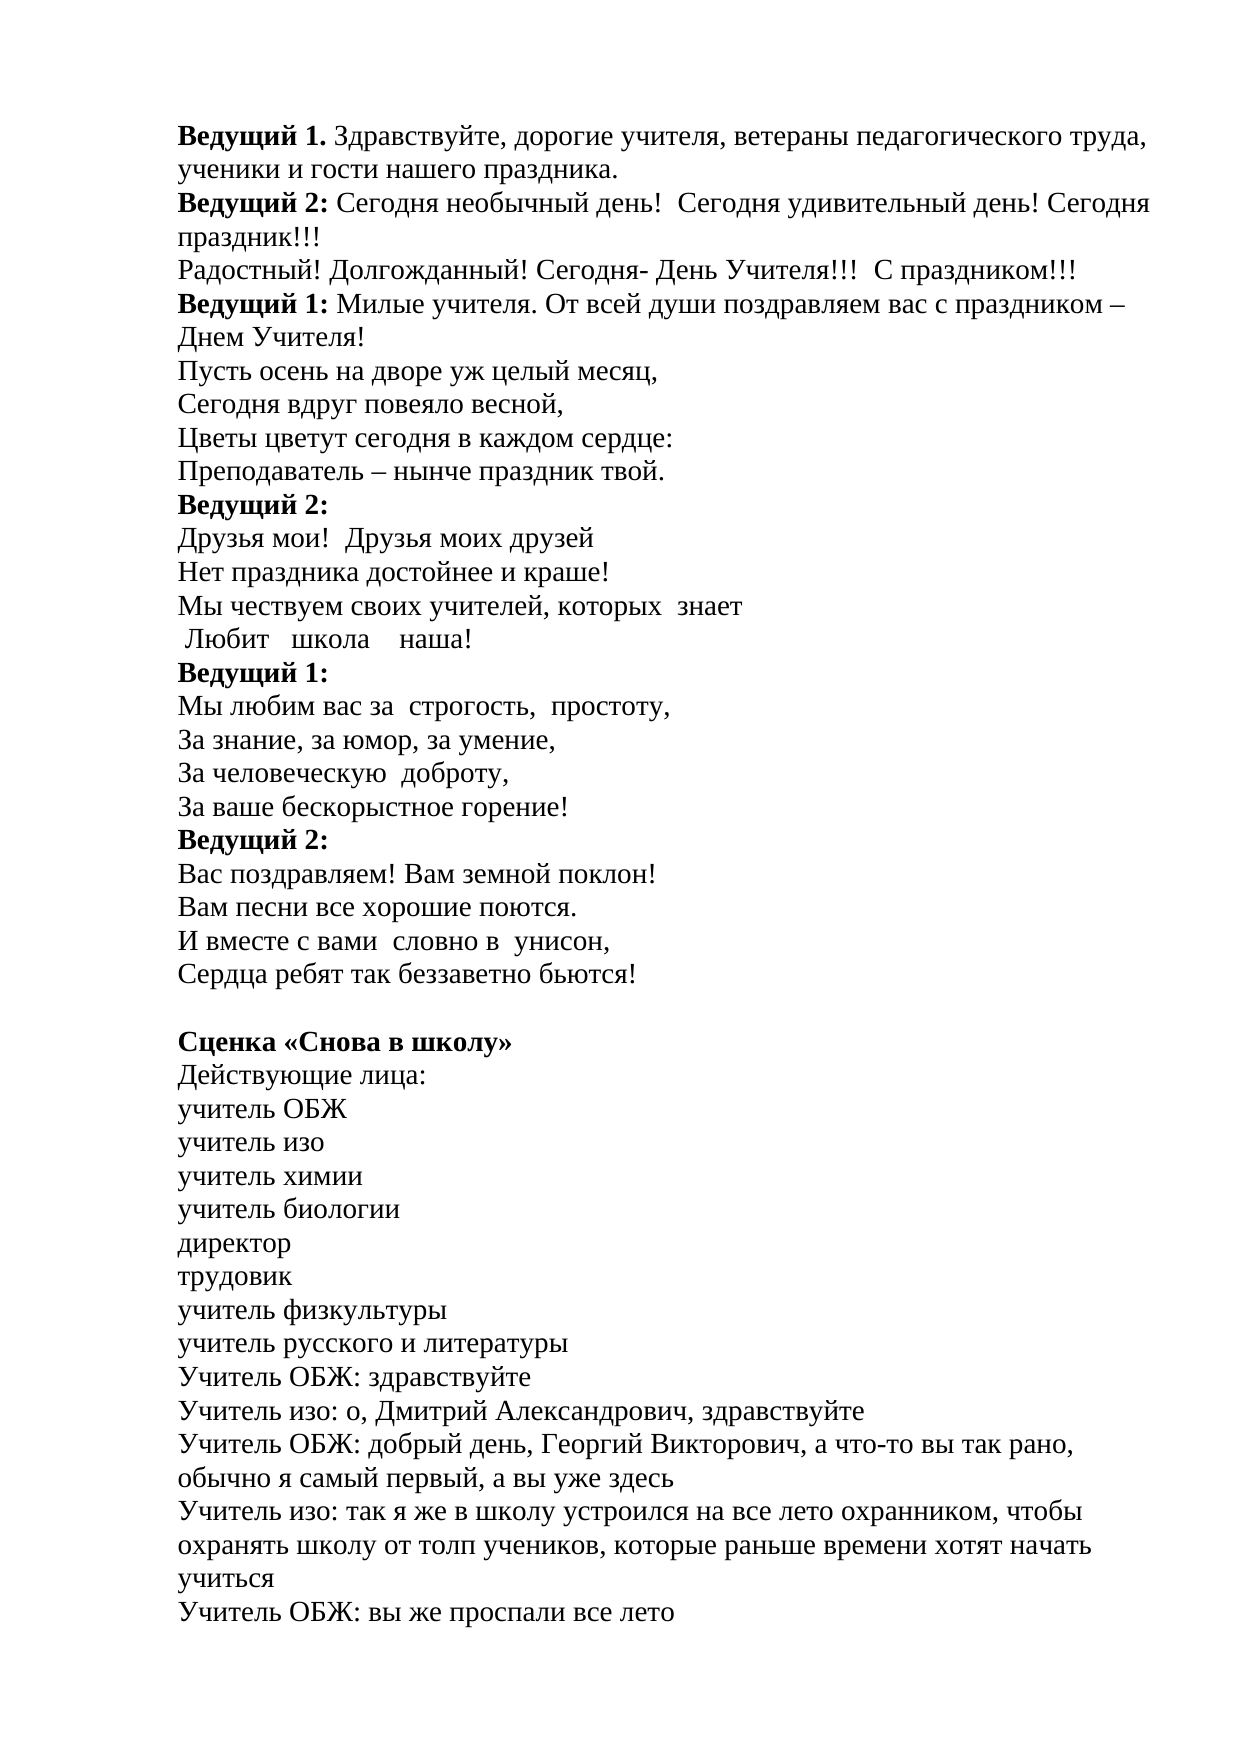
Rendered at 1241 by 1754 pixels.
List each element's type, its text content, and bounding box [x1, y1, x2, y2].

text Сегодня вдруг повеяло весной, [177, 386, 1152, 420]
text Ведущий 2: [177, 487, 1152, 521]
text Нет праздника достойнее и краше! [177, 554, 1152, 588]
text За человеческую доброту, [177, 755, 1152, 789]
text Учитель изо: о, Дмитрий Александрович, здравствуйте [177, 1393, 1152, 1426]
text Действующие лица: [177, 1057, 1152, 1091]
text Ведущий 1: Милые учителя. От всей души поздравляем вас с праздником – Днем Учителя! [177, 286, 1152, 353]
text Учитель ОБЖ: добрый день, Георгий Викторович, а что-то вы так рано, обычно я самый первый, а вы уже здесь [177, 1426, 1152, 1493]
text Ведущий 1. Здравствуйте, дорогие учителя, ветераны педагогического труда, ученики и гости нашего праздника. [177, 118, 1152, 185]
text учитель русского и литературы [177, 1326, 1152, 1359]
text Учитель изо: так я же в школу устроился на все лето охранником, чтобы охранять школу от толп учеников, которые раньше времени хотят начать учиться [177, 1493, 1152, 1594]
text Учитель ОБЖ: вы же проспали все лето [177, 1594, 1152, 1627]
text Сценка «Снова в школу» [177, 1024, 1152, 1057]
text Ведущий 2: Сегодня необычный день! Сегодня удивительный день! Сегодня праздник!!! [177, 185, 1152, 252]
text Радостный! Долгожданный! Сегодня- День Учителя!!! С праздником!!! [177, 252, 1152, 286]
text учитель биологии [177, 1191, 1152, 1225]
text Пусть осень на дворе уж целый месяц, [177, 353, 1152, 386]
text Учитель ОБЖ: здравствуйте [177, 1359, 1152, 1393]
text учитель химии [177, 1158, 1152, 1191]
text Мы чествуем своих учителей, которых знает [177, 588, 1152, 621]
text Мы любим вас за строгость, простоту, [177, 688, 1152, 722]
text Сердца ребят так беззаветно бьются! [177, 957, 1152, 990]
text Вам песни все хорошие поются. [177, 889, 1152, 923]
text Ведущий 1: [177, 655, 1152, 688]
text учитель ОБЖ [177, 1091, 1152, 1124]
text Цветы цветут сегодня в каждом сердце: [177, 420, 1152, 453]
text Вас поздравляем! Вам земной поклон! [177, 856, 1152, 889]
text И вместе с вами словно в унисон, [177, 923, 1152, 957]
text Любит школа наша! [177, 621, 1152, 655]
text За знание, за юмор, за умение, [177, 722, 1152, 755]
text учитель изо [177, 1124, 1152, 1158]
text За ваше бескорыстное горение! [177, 789, 1152, 822]
text директор [177, 1225, 1152, 1258]
text Друзья мои! Друзья моих друзей [177, 521, 1152, 554]
text Преподаватель – нынче праздник твой. [177, 453, 1152, 487]
text трудовик [177, 1258, 1152, 1292]
text учитель физкультуры [177, 1292, 1152, 1326]
text Ведущий 2: [177, 822, 1152, 856]
